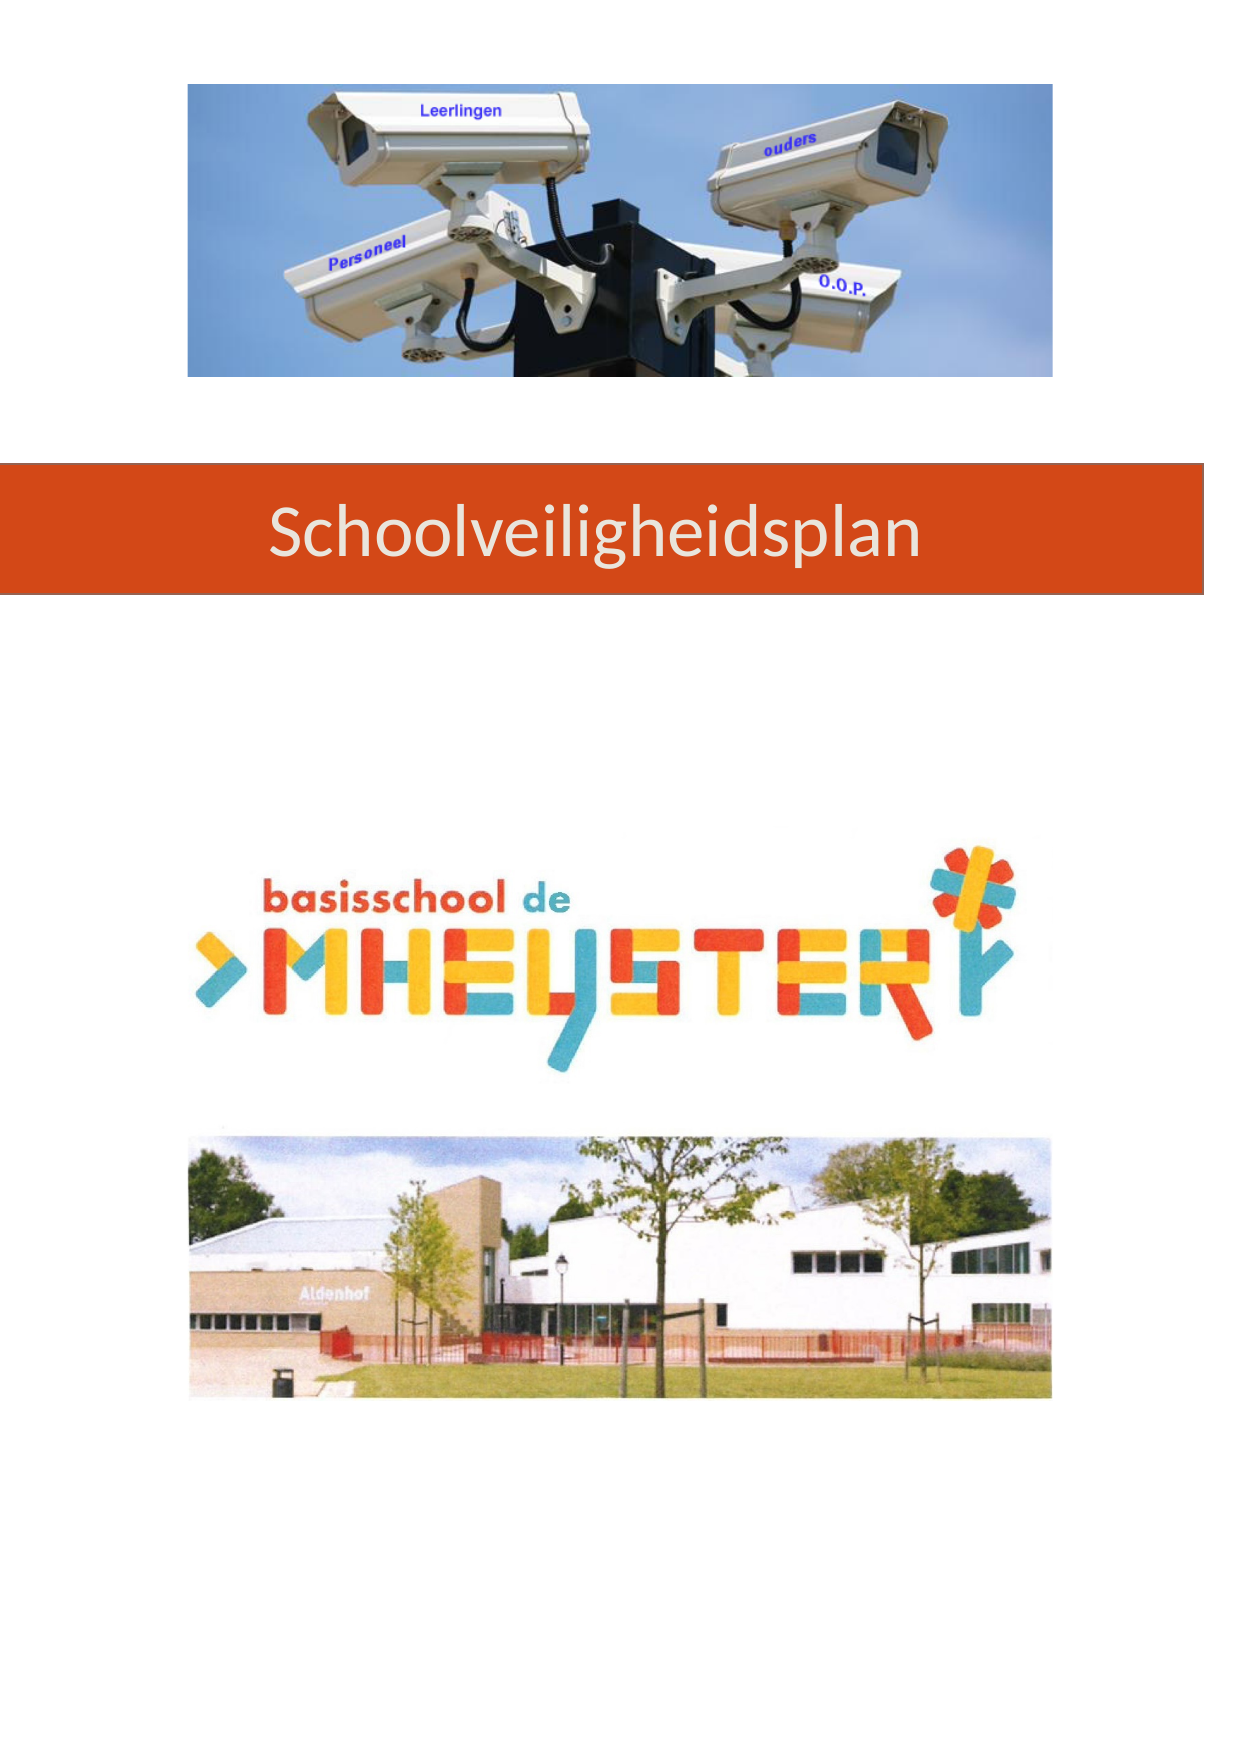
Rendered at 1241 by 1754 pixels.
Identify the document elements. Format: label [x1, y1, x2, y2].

picture [187, 84, 1053, 377]
picture [187, 826, 1053, 1401]
